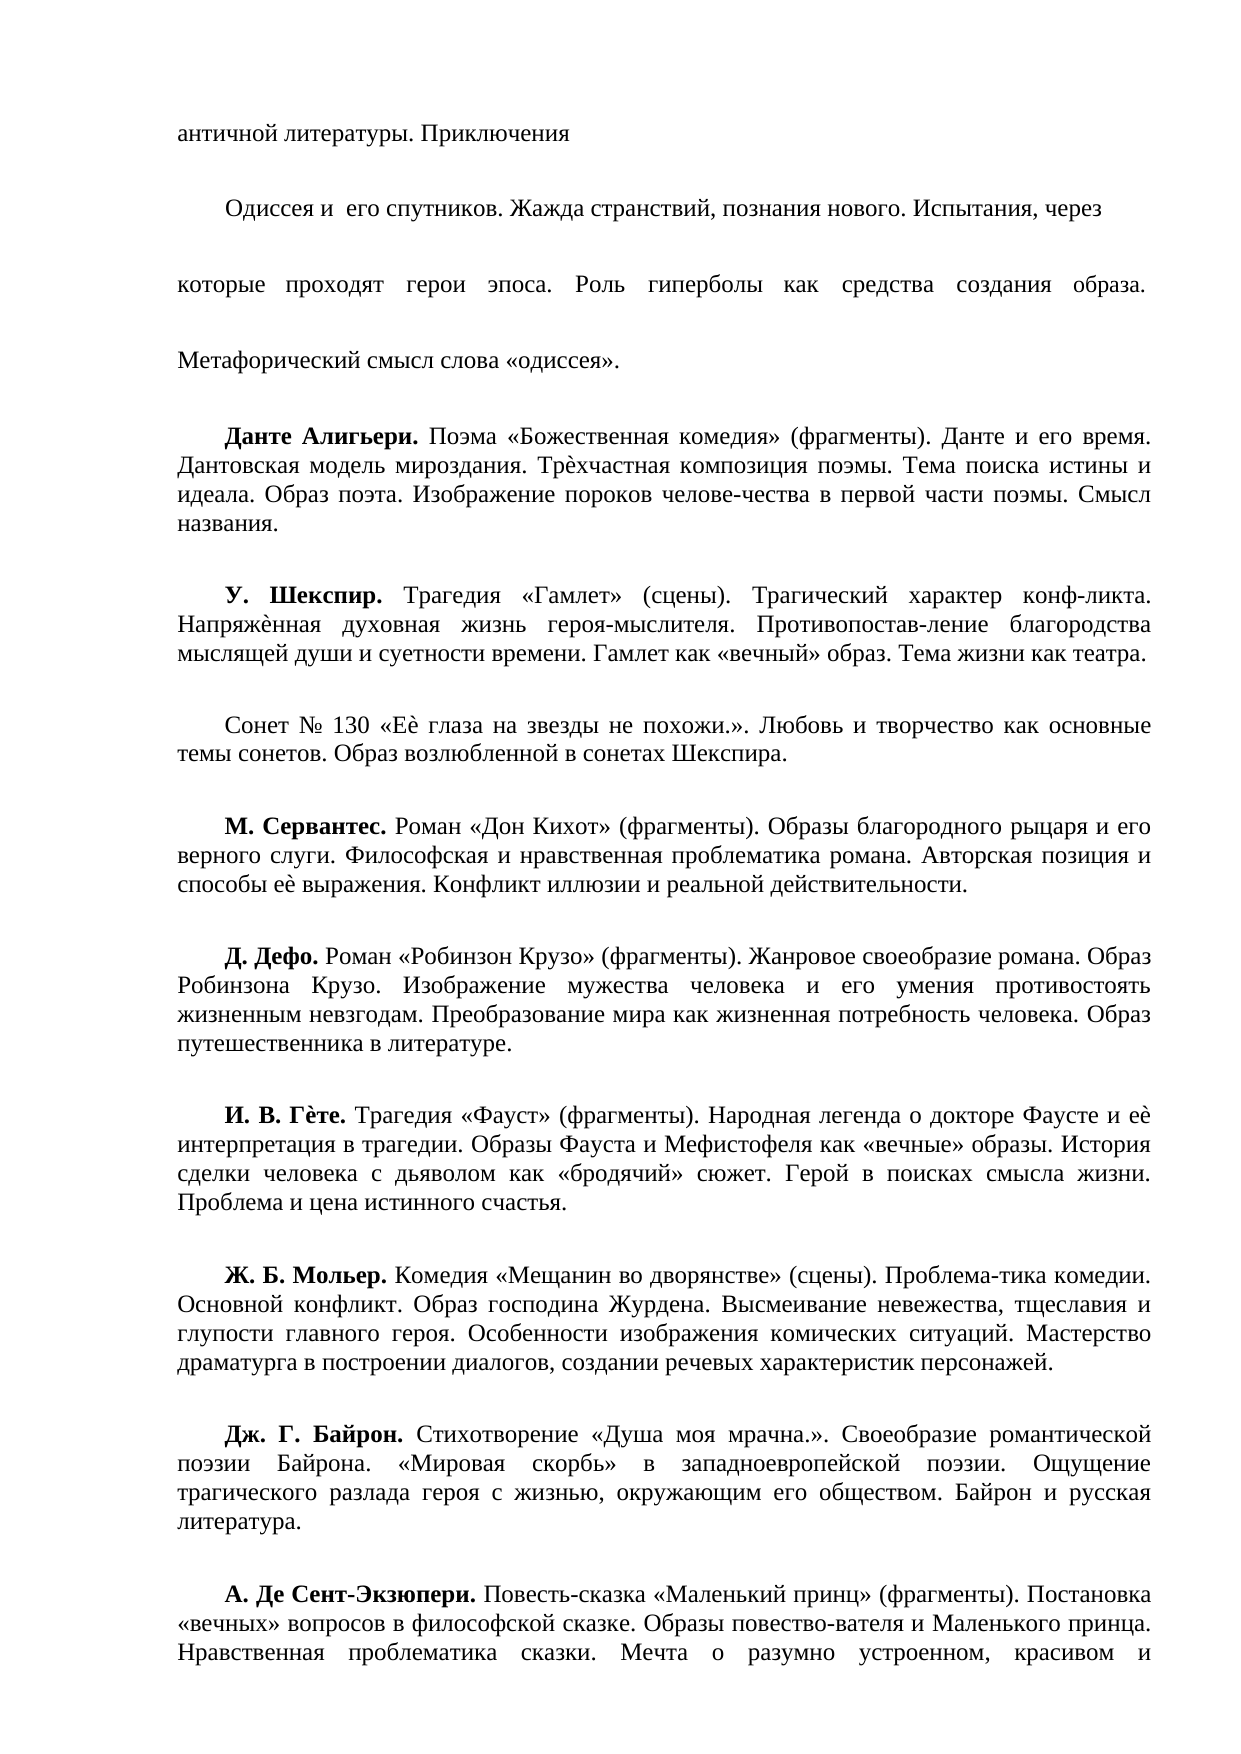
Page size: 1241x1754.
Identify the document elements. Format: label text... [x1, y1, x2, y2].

text Данте Алигьери. Поэма «Божественная комедия» (фрагменты). Данте и его время. Дантовская модель мироздания. Трѐхчастная композиция поэмы. Тема поиска истины и идеала. Образ поэта. Изображение пороков челове-чества в первой части поэмы. Смысл названия. [177, 421, 1152, 537]
text античной литературы. Приключения [177, 118, 1152, 146]
text которые проходят герои эпоса. Роль гиперболы как средства создания образа. [177, 269, 1152, 298]
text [177, 1579, 1152, 1665]
text Дж. Г. Байрон. Стихотворение «Душа моя мрачна.». Своеобразие романтической поэзии Байрона. «Мировая скорбь» в западноевропейской поэзии. Ощущение трагического разлада героя с жизнью, окружающим его обществом. Байрон и русская литература. [177, 1419, 1152, 1535]
text У. Шекспир. Трагедия «Гамлет» (сцены). Трагический характер конф-ликта. Напряжѐнная духовная жизнь героя-мыслителя. Противопостав-ление благородства мыслящей души и суетности времени. Гамлет как «вечный» образ. Тема жизни как театра. [177, 581, 1152, 667]
text Д. Дефо. Роман «Робинзон Крузо» (фрагменты). Жанровое своеобразие романа. Образ Робинзона Крузо. Изображение мужества человека и его умения противостоять жизненным невзгодам. Преобразование мира как жизненная потребность человека. Образ путешественника в литературе. [177, 941, 1152, 1057]
text Одиссея и его спутников. Жажда странствий, познания нового. Испытания, через [225, 193, 1152, 222]
text Сонет № 130 «Еѐ глаза на звезды не похожи.». Любовь и творчество как основные темы сонетов. Образ возлюбленной в сонетах Шекспира. [177, 710, 1152, 767]
text Метафорический смысл слова «одиссея». [177, 345, 1152, 373]
text Ж. Б. Мольер. Комедия «Мещанин во дворянстве» (сцены). Проблема-тика комедии. Основной конфликт. Образ господина Журдена. Высмеивание невежества, тщеславия и глупости главного героя. Особенности изображения комических ситуаций. Мастерство драматурга в построении диалогов, создании речевых характеристик персонажей. [177, 1260, 1152, 1375]
text М. Сервантес. Роман «Дон Кихот» (фрагменты). Образы благородного рыцаря и его верного слуги. Философская и нравственная проблематика романа. Авторская позиция и способы еѐ выражения. Конфликт иллюзии и реальной действительности. [177, 811, 1152, 897]
text И. В. Гѐте. Трагедия «Фауст» (фрагменты). Народная легенда о докторе Фаусте и еѐ интерпретация в трагедии. Образы Фауста и Мефистофеля как «вечные» образы. История сделки человека с дьяволом как «бродячий» сюжет. Герой в поисках смысла жизни. Проблема и цена истинного счастья. [177, 1101, 1152, 1216]
